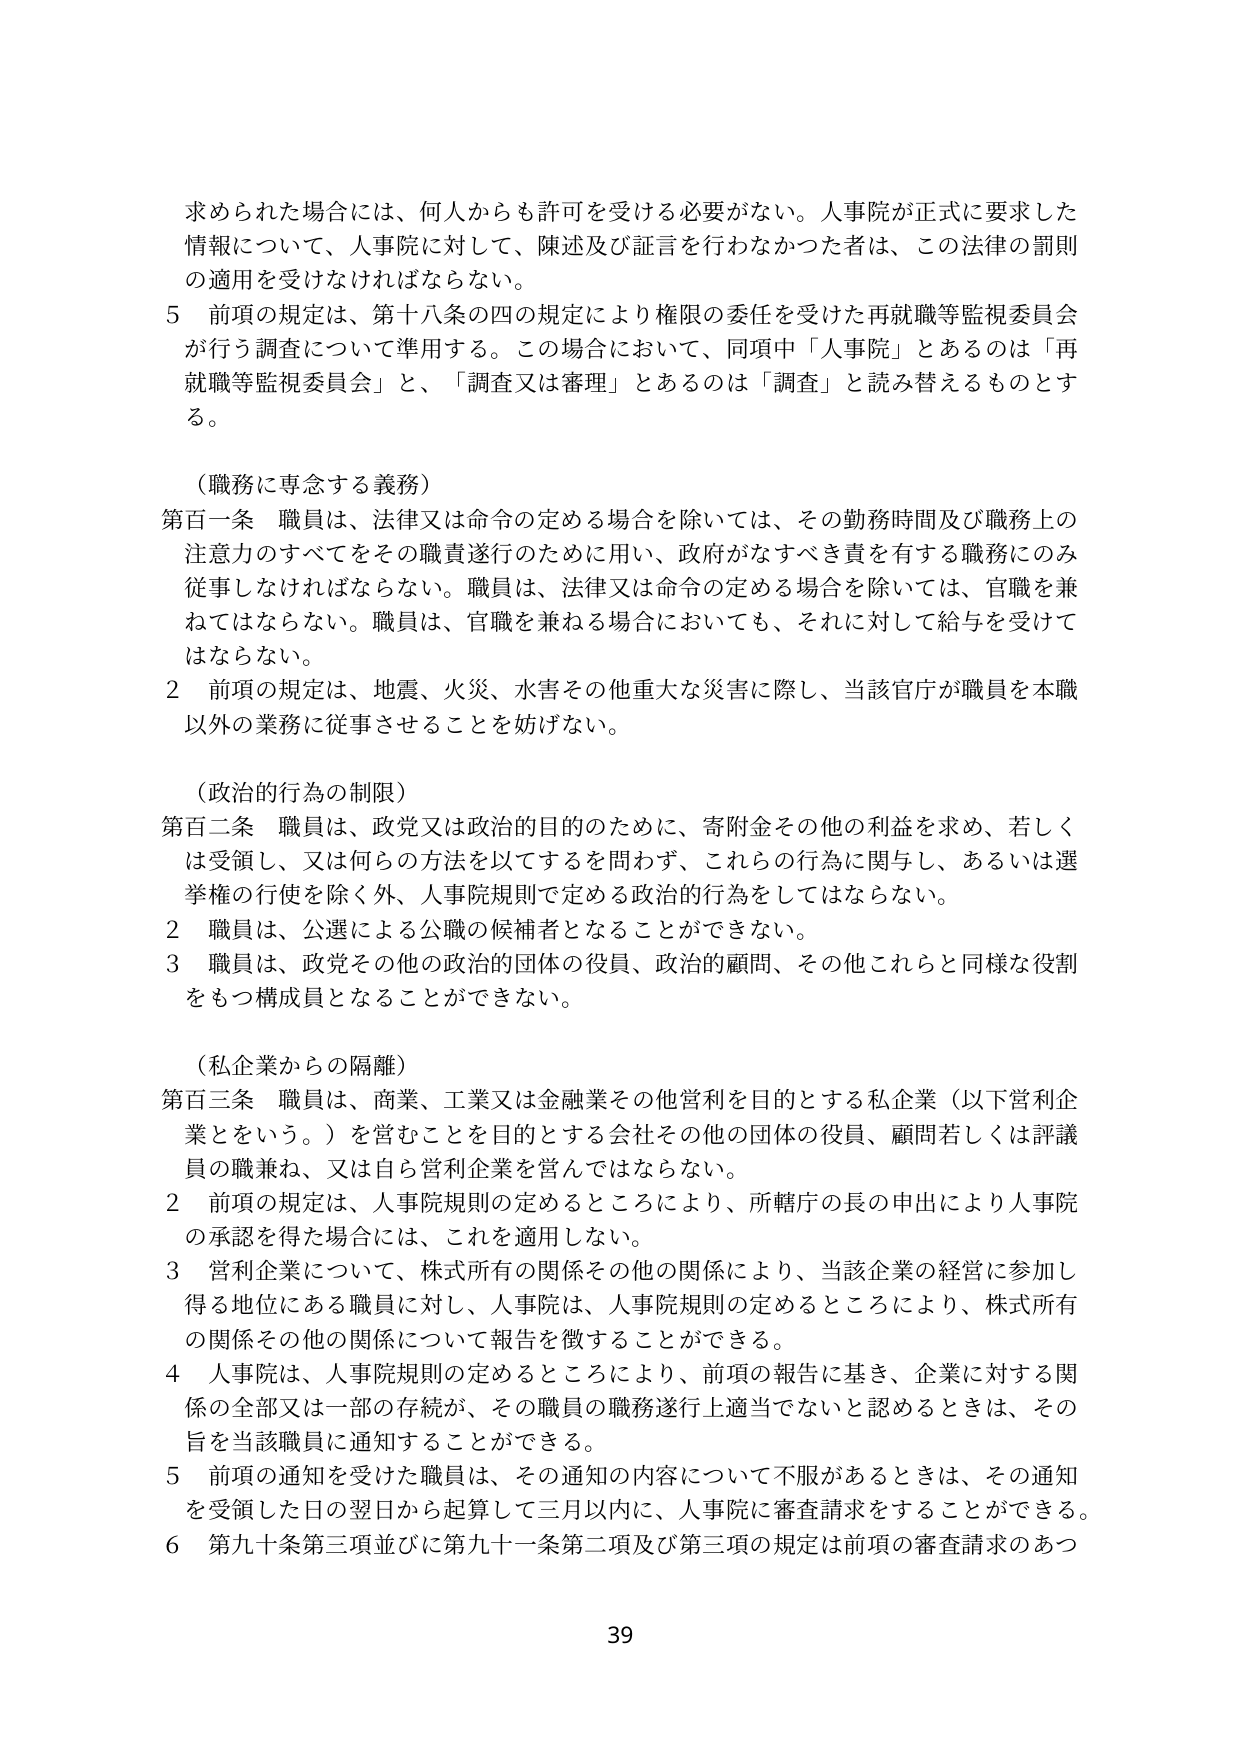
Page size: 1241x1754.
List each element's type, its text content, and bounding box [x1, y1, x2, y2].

text 第百三条 職員は、商業、工業又は金融業その他営利を目的とする私企業（以下営利企業とをいう。）を営むことを目的とする会社その他の団体の役員、顧問若しくは評議員の職兼ね、又は自ら営利企業を営んではならない。 [161, 1082, 1079, 1184]
text ３ 職員は、政党その他の政治的団体の役員、政治的顧問、その他これらと同様な役割をもつ構成員となることができない。 [161, 945, 1079, 1014]
text 第百一条 職員は、法律又は命令の定める場合を除いては、その勤務時間及び職務上の注意力のすべてをその職責遂行のために用い、政府がなすべき責を有する職務にのみ従事しなければならない。職員は、法律又は命令の定める場合を除いては、官職を兼ねてはならない。職員は、官職を兼ねる場合においても、それに対して給与を受けてはならない。 [161, 501, 1079, 672]
text （政治的行為の制限） [184, 774, 1079, 809]
text （職務に専念する義務） [184, 467, 1079, 501]
text ２ 前項の規定は、地震、火災、水害その他重大な災害に際し、当該官庁が職員を本職以外の業務に従事させることを妨げない。 [161, 672, 1079, 740]
text ５ 前項の規定は、第十八条の四の規定により権限の委任を受けた再就職等監視委員会が行う調査について準用する。この場合において、同項中「人事院」とあるのは「再就職等監視委員会」と、「調査又は審理」とあるのは「調査」と読み替えるものとする。 [161, 296, 1079, 433]
text ４ 人事院は、人事院規則の定めるところにより、前項の報告に基き、企業に対する関係の全部又は一部の存続が、その職員の職務遂行上適当でないと認めるときは、その旨を当該職員に通知することができる。 [161, 1355, 1079, 1458]
text ２ 職員は、公選による公職の候補者となることができない。 [161, 911, 1079, 945]
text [161, 194, 1079, 296]
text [161, 1526, 1079, 1560]
text ３ 営利企業について、株式所有の関係その他の関係により、当該企業の経営に参加し得る地位にある職員に対し、人事院は、人事院規則の定めるところにより、株式所有の関係その他の関係について報告を徴することができる。 [161, 1253, 1079, 1355]
text ５ 前項の通知を受けた職員は、その通知の内容について不服があるときは、その通知を受領した日の翌日から起算して三月以内に、人事院に審査請求をすることができる。 [161, 1458, 1079, 1526]
text （私企業からの隔離） [184, 1048, 1079, 1082]
text ２ 前項の規定は、人事院規則の定めるところにより、所轄庁の長の申出により人事院の承認を得た場合には、これを適用しない。 [161, 1184, 1079, 1253]
text 第百二条 職員は、政党又は政治的目的のために、寄附金その他の利益を求め、若しくは受領し、又は何らの方法を以てするを問わず、これらの行為に関与し、あるいは選挙権の行使を除く外、人事院規則で定める政治的行為をしてはならない。 [161, 809, 1079, 911]
